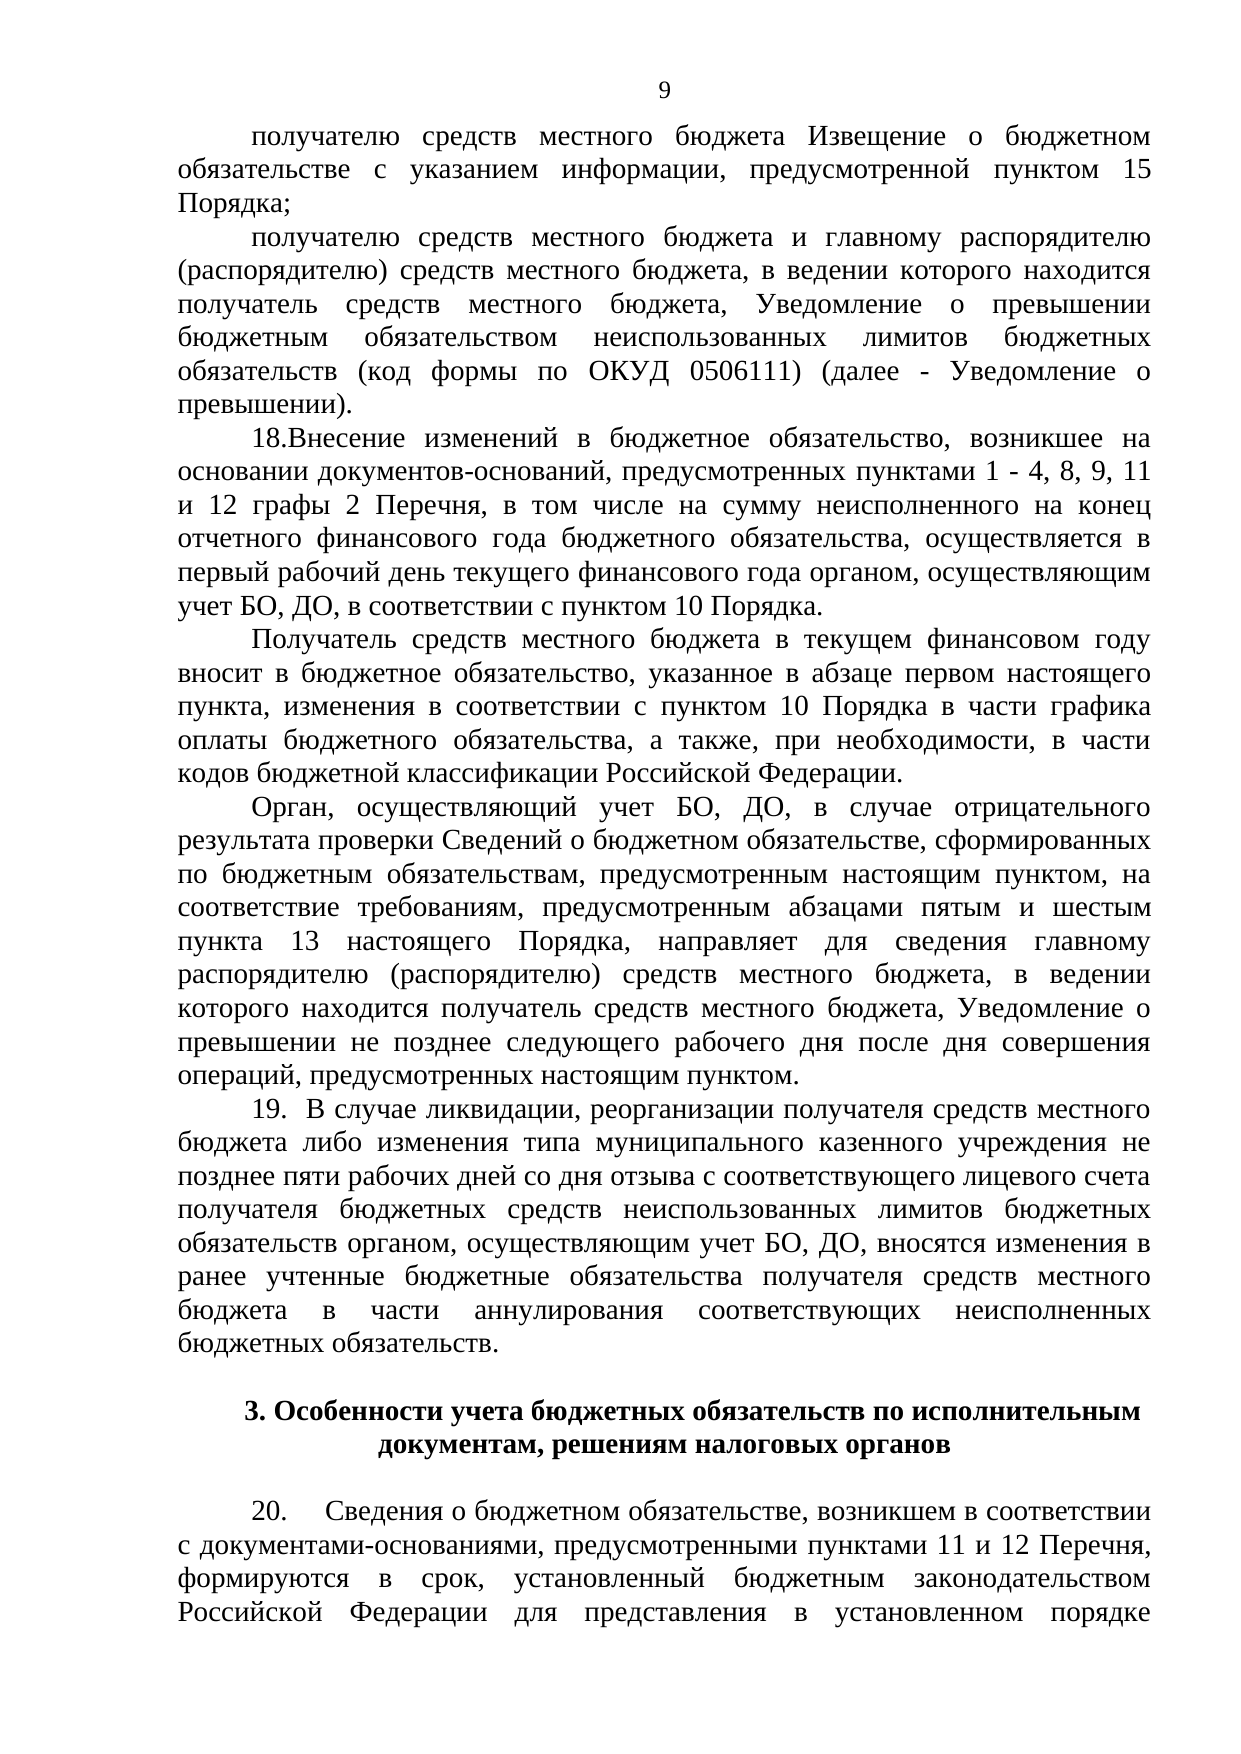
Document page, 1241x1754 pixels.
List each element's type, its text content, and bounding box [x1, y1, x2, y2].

text 19. В случае ликвидации, реорганизации получателя средств местного бюджета либо изменения типа муниципального казенного учреждения не позднее пяти рабочих дней со дня отзыва с соответствующего лицевого счета получателя бюджетных средств неиспользованных лимитов бюджетных обязательств органом, осуществляющим учет БО, ДО, вносятся изменения в ранее учтенные бюджетные обязательства получателя средств местного бюджета в части аннулирования соответствующих неисполненных бюджетных обязательств. [177, 1091, 1152, 1359]
text Орган, осуществляющий учет БО, ДО, в случае отрицательного результата проверки Сведений о бюджетном обязательстве, сформированных по бюджетным обязательствам, предусмотренным настоящим пунктом, на соответствие требованиям, предусмотренным абзацами пятым и шестым пункта 13 настоящего Порядка, направляет для сведения главному распорядителю (распорядителю) средств местного бюджета, в ведении которого находится получатель средств местного бюджета, Уведомление о превышении не позднее следующего рабочего дня после дня совершения операций, предусмотренных настоящим пунктом. [177, 789, 1152, 1091]
text получателю средств местного бюджета Извещение о бюджетном обязательстве с указанием информации, предусмотренной пунктом 15 Порядка; [177, 118, 1152, 219]
text Получатель средств местного бюджета в текущем финансовом году вносит в бюджетное обязательство, указанное в абзаце первом настоящего пункта, изменения в соответствии с пунктом 10 Порядка в части графика оплаты бюджетного обязательства, а также, при необходимости, в части кодов бюджетной классификации Российской Федерации. [177, 621, 1152, 789]
list 3. Особенности учета бюджетных обязательств по исполнительным документам, решениям налоговых органов [177, 1393, 1152, 1460]
text 18.Внесение изменений в бюджетное обязательство, возникшее на основании документов-оснований, предусмотренных пунктами 1 - 4, 8, 9, 11 и 12 графы 2 Перечня, в том числе на сумму неисполненного на конец отчетного финансового года бюджетного обязательства, осуществляется в первый рабочий день текущего финансового года органом, осуществляющим учет БО, ДО, в соответствии с пунктом 10 Порядка. [177, 420, 1152, 621]
text получателю средств местного бюджета и главному распорядителю (распорядителю) средств местного бюджета, в ведении которого находится получатель средств местного бюджета, Уведомление о превышении бюджетным обязательством неиспользованных лимитов бюджетных обязательств (код формы по ОКУД 0506111) (далее - Уведомление о превышении). [177, 219, 1152, 420]
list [177, 1493, 1152, 1627]
